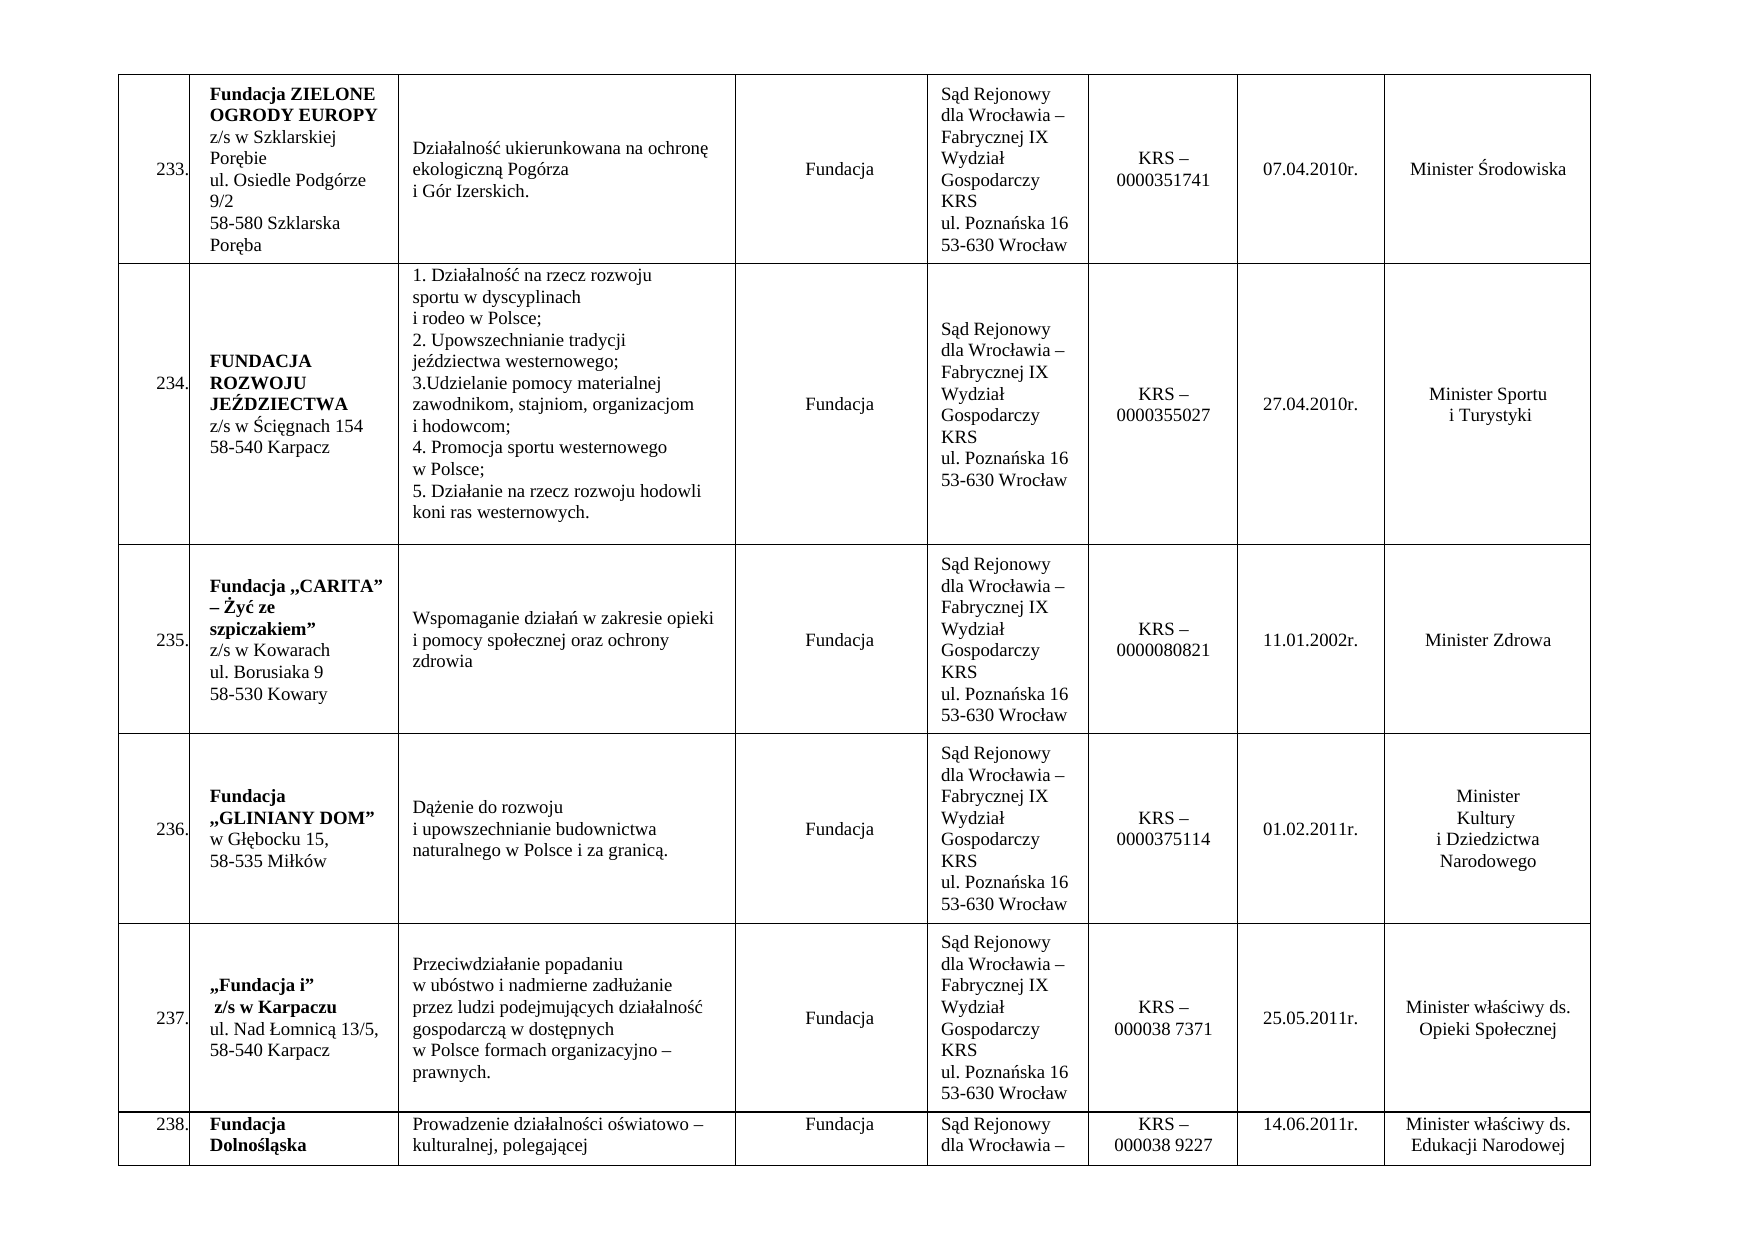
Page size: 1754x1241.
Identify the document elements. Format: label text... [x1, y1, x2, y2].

table_cell KRS – 0000355027 [1089, 264, 1237, 544]
table_cell Fundacja [736, 545, 927, 733]
table_cell [119, 264, 189, 544]
table_cell KRS – 000038 9227 [1089, 1113, 1237, 1165]
table_cell [119, 734, 189, 922]
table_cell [928, 1113, 1088, 1165]
table_cell KRS – 000038 7371 [1089, 924, 1237, 1111]
table_cell KRS – 0000375114 [1089, 734, 1237, 922]
table_cell Fundacja [736, 924, 927, 1111]
table_cell Sąd Rejonowy dla Wrocławia – Fabrycznej IX Wydział Gospodarczy KRS ul. Poznańska 16 53-630 Wrocław [928, 924, 1088, 1111]
table_cell Fundacja [736, 1113, 927, 1165]
table_cell 1. Działalność na rzecz rozwoju sportu w dyscyplinach i rodeo w Polsce; 2. Upowszechnianie tradycji jeździectwa westernowego; 3.Udzielanie pomocy materialnej zawodnikom, stajniom, organizacjom i hodowcom; 4. Promocja sportu westernowego w Polsce; 5. Działanie na rzecz rozwoju hodowli koni ras westernowych. [399, 264, 735, 544]
table_cell Sąd Rejonowy dla Wrocławia – Fabrycznej IX Wydział Gospodarczy KRS ul. Poznańska 16 53-630 Wrocław [928, 264, 1088, 544]
table_cell 11.01.2002r. [1238, 545, 1384, 733]
table_cell Minister Sportu i Turystyki [1385, 264, 1590, 544]
table_cell 14.06.2011r. [1238, 1113, 1384, 1165]
table_cell [119, 545, 189, 733]
table_cell [119, 75, 189, 263]
table_cell Fundacja ZIELONE OGRODY EUROPY z/s w Szklarskiej Porębie ul. Osiedle Podgórze 9/2 58-580 Szklarska Poręba [190, 75, 398, 263]
table_cell Dążenie do rozwoju i upowszechnianie budownictwa naturalnego w Polsce i za granicą. [399, 734, 735, 922]
table_cell Przeciwdziałanie popadaniu w ubóstwo i nadmierne zadłużanie przez ludzi podejmujących działalność gospodarczą w dostępnych w Polsce formach organizacyjno – prawnych. [399, 924, 735, 1111]
table_cell FUNDACJA ROZWOJU JEŹDZIECTWA z/s w Ścięgnach 154 58-540 Karpacz [190, 264, 398, 544]
table_cell 27.04.2010r. [1238, 264, 1384, 544]
table_cell [119, 1113, 189, 1165]
table_cell 01.02.2011r. [1238, 734, 1384, 922]
table_cell Fundacja ,,CARITA” – Żyć ze szpiczakiem” z/s w Kowarach ul. Borusiaka 9 58-530 Kowary [190, 545, 398, 733]
table_cell 07.04.2010r. [1238, 75, 1384, 263]
table_cell Fundacja [736, 75, 927, 263]
table_cell Minister Kultury i Dziedzictwa Narodowego [1385, 734, 1590, 922]
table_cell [190, 1113, 398, 1165]
table_cell Sąd Rejonowy dla Wrocławia – Fabrycznej IX Wydział Gospodarczy KRS ul. Poznańska 16 53-630 Wrocław [928, 545, 1088, 733]
table_cell Sąd Rejonowy dla Wrocławia – Fabrycznej IX Wydział Gospodarczy KRS ul. Poznańska 16 53-630 Wrocław [928, 734, 1088, 922]
table_cell Minister Zdrowa [1385, 545, 1590, 733]
table_cell KRS – 0000080821 [1089, 545, 1237, 733]
table_cell Fundacja [736, 734, 927, 922]
table_cell Wspomaganie działań w zakresie opieki i pomocy społecznej oraz ochrony zdrowia [399, 545, 735, 733]
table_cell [399, 1113, 735, 1165]
table_cell KRS – 0000351741 [1089, 75, 1237, 263]
table_cell Minister Środowiska [1385, 75, 1590, 263]
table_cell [928, 75, 1088, 263]
table_cell Fundacja ,,GLINIANY DOM” w Głębocku 15, 58-535 Miłków [190, 734, 398, 922]
table_cell 25.05.2011r. [1238, 924, 1384, 1111]
table_cell Minister właściwy ds. Opieki Społecznej [1385, 924, 1590, 1111]
table_cell Fundacja [736, 264, 927, 544]
table_cell „Fundacja i” z/s w Karpaczu ul. Nad Łomnicą 13/5, 58-540 Karpacz [190, 924, 398, 1111]
table_cell [119, 924, 189, 1111]
table_cell Działalność ukierunkowana na ochronę ekologiczną Pogórza i Gór Izerskich. [399, 75, 735, 263]
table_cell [1385, 1113, 1590, 1165]
